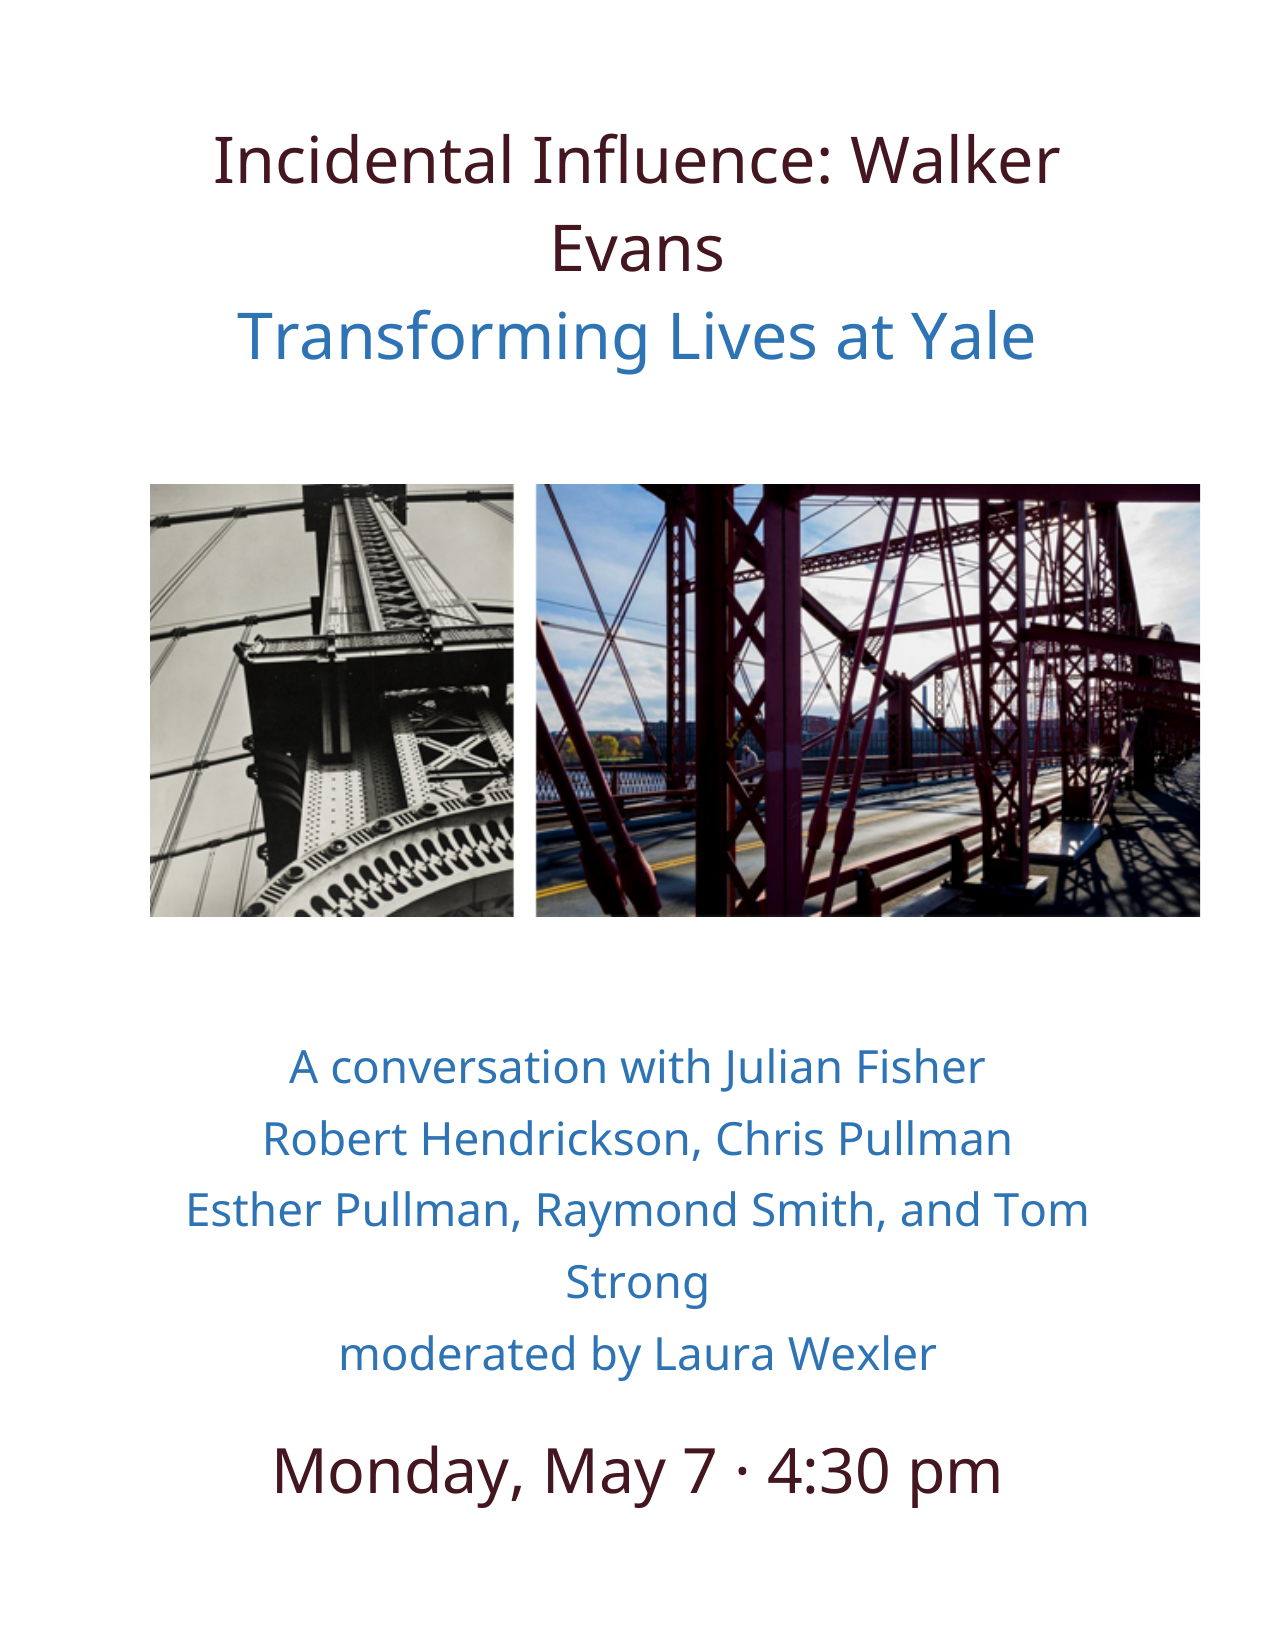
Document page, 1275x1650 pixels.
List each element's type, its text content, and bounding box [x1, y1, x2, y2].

picture [150, 484, 1200, 917]
text Esther Pullman, Raymond Smith, and Tom Strong [150, 1178, 1125, 1312]
text Monday, May 7 · 4:30 pm [150, 1427, 1125, 1512]
text Incidental Influence: Walker Evans [150, 115, 1125, 291]
text A conversation with Julian Fisher [150, 1034, 1125, 1097]
text moderated by Laura Wexler [150, 1321, 1125, 1383]
text Transforming Lives at Yale [150, 291, 1125, 379]
text Robert Hendrickson, Chris Pullman [150, 1106, 1125, 1168]
